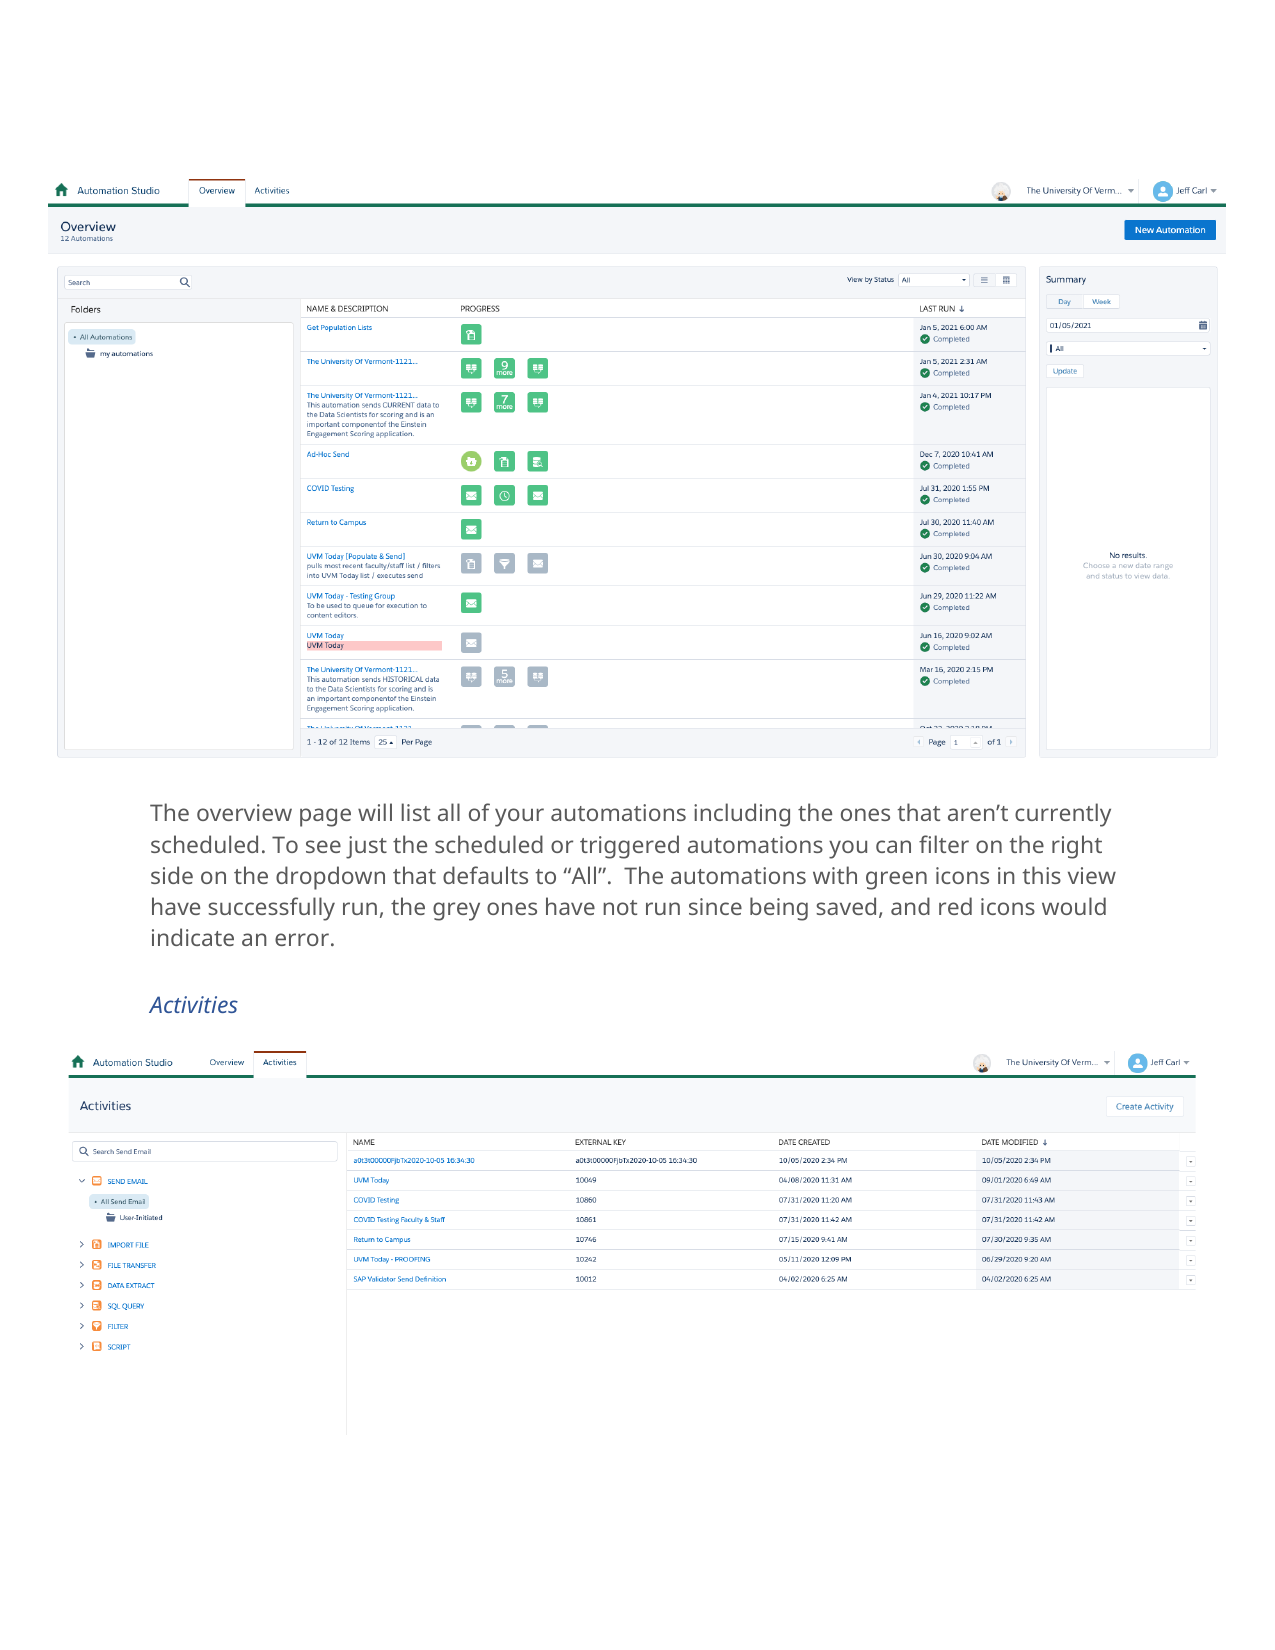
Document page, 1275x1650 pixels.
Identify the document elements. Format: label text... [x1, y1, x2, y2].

picture [48, 179, 1226, 766]
picture [68, 1051, 1196, 1435]
text The overview page will list all of your automations including the ones that aren’t currently scheduled. To see just the scheduled or triggered automations you can filter on the right side on the dropdown that defaults to “All”. The automations with green icons in this view have successfully run, the grey ones have not run since being saved, and red icons would indicate an error. [150, 797, 1125, 953]
subtitle Activities [150, 988, 1125, 1020]
